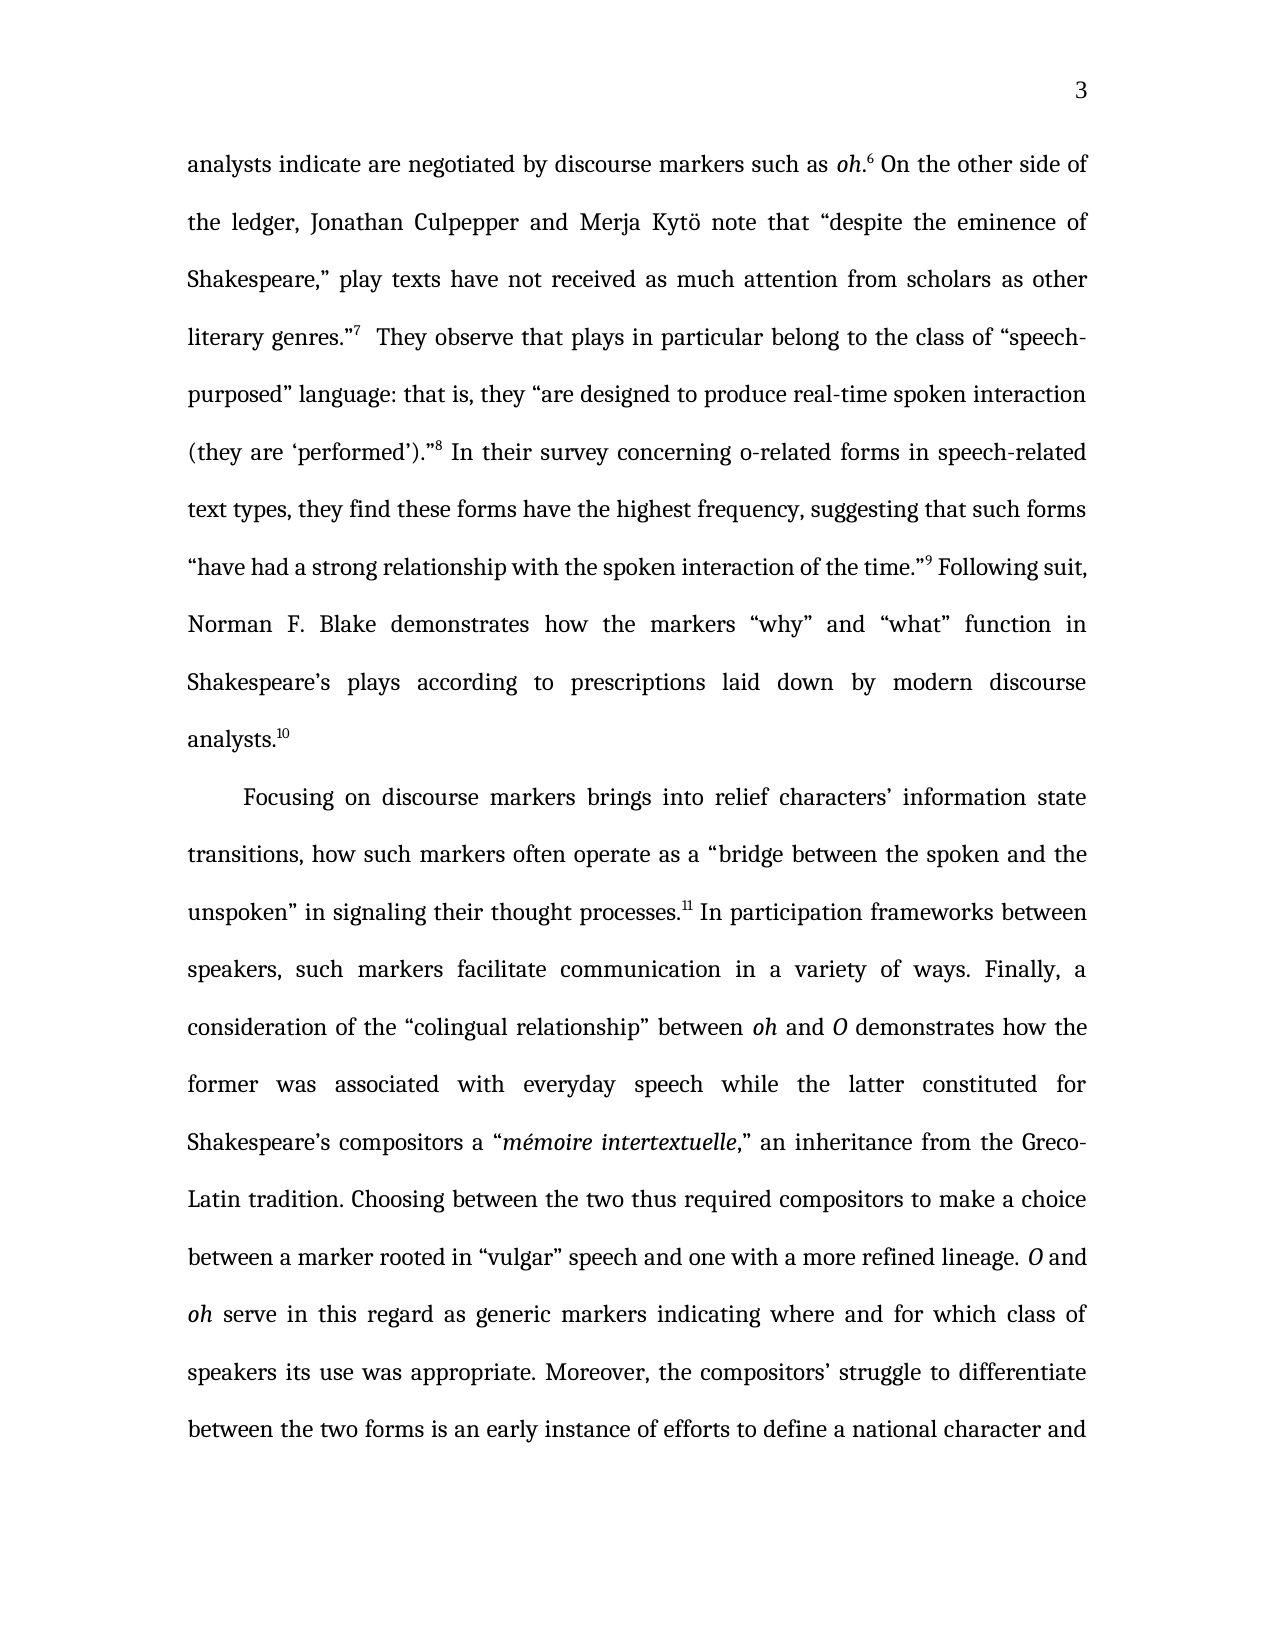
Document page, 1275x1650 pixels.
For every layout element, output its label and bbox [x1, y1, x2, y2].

text [187, 150, 1087, 754]
text [187, 782, 1087, 1444]
